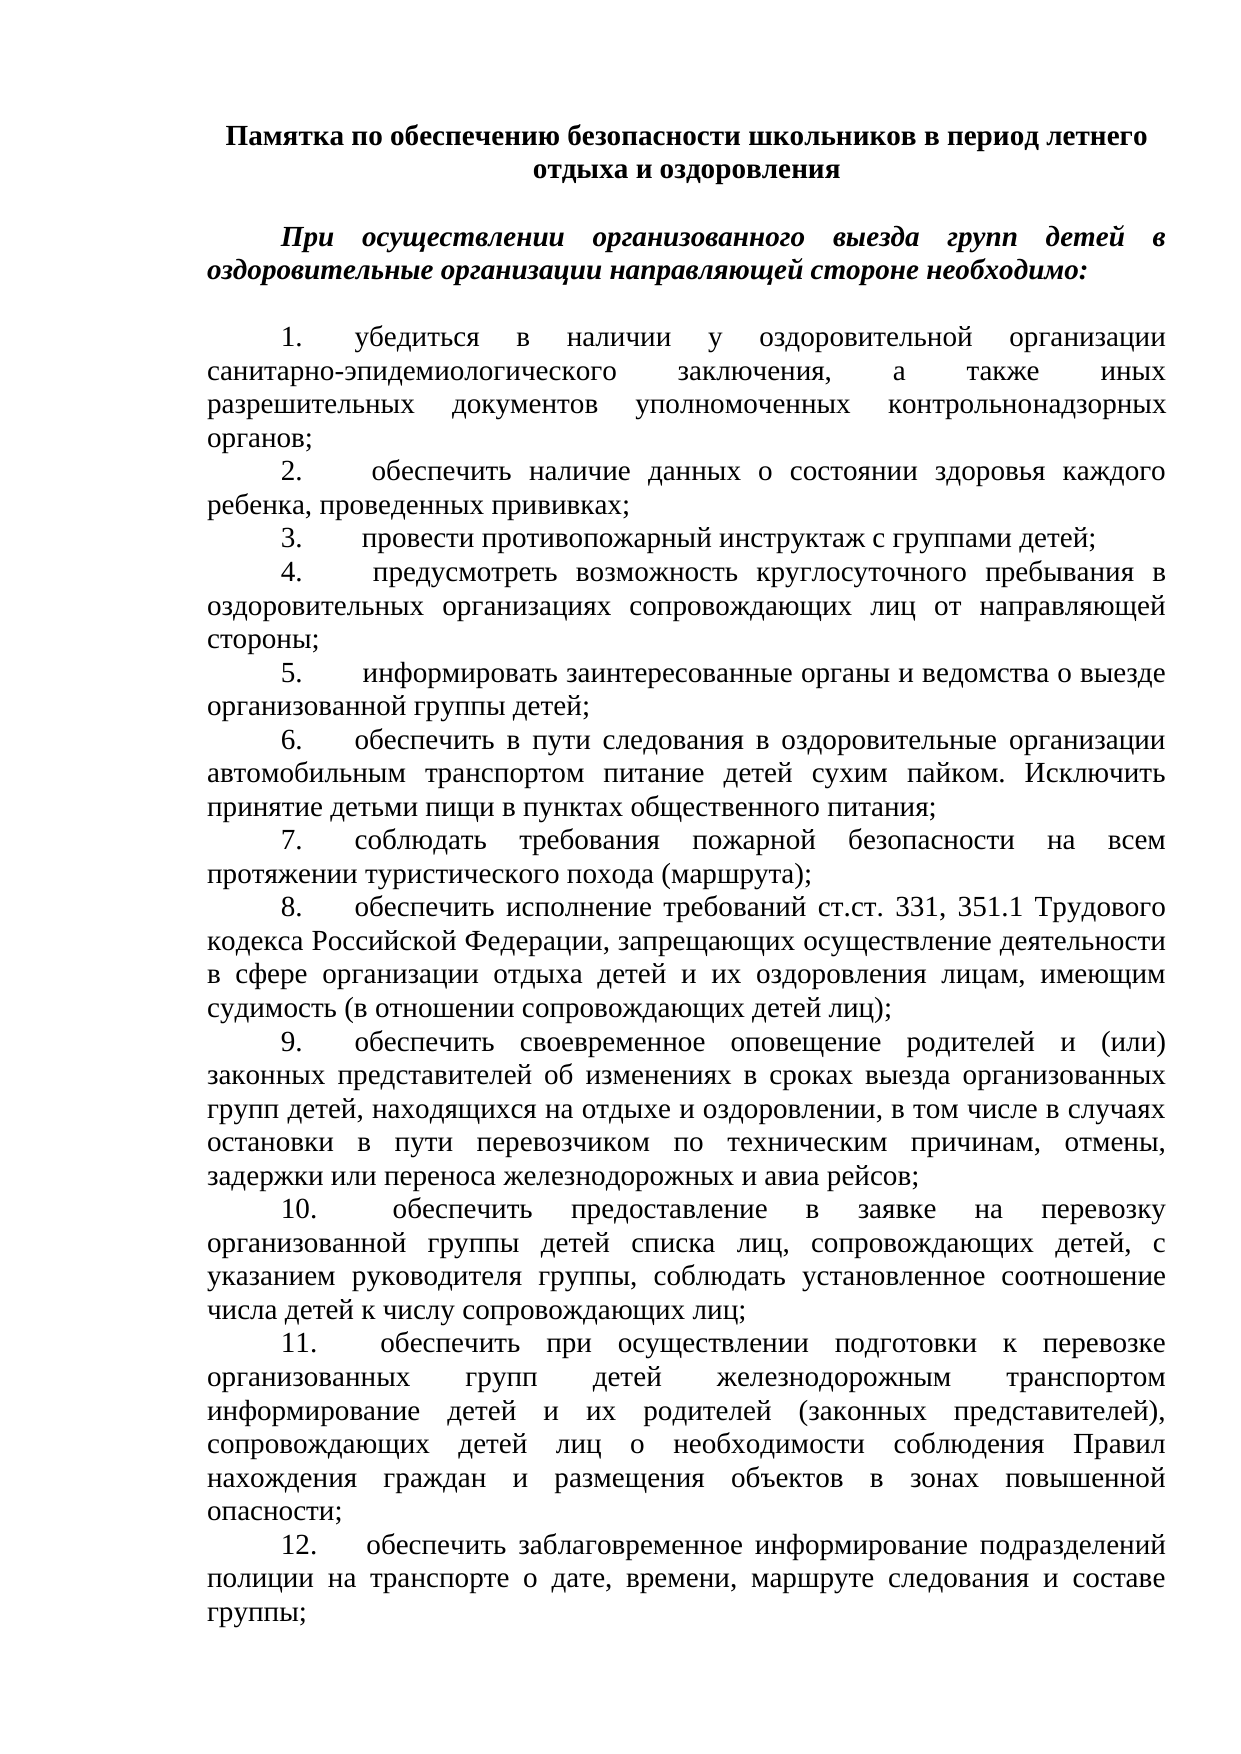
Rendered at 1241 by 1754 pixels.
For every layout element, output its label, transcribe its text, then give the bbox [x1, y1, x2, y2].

list информировать заинтересованные органы и ведомства о выезде организованной группы детей; [207, 655, 1166, 722]
list соблюдать требования пожарной безопасности на всем протяжении туристического похода (маршрута); [207, 822, 1166, 889]
list обеспечить наличие данных о состоянии здоровья каждого ребенка, проведенных прививках; [207, 453, 1166, 521]
list убедиться в наличии у оздоровительной организации санитарно-эпидемиологического заключения, а также иных разрешительных документов уполномоченных контрольно­надзорных органов; [207, 319, 1166, 453]
list предусмотреть возможность круглосуточного пребывания в оздоровительных организациях сопровождающих лиц от направляющей стороны; [207, 554, 1166, 655]
list обеспечить при осуществлении подготовки к перевозке организованных групп детей железнодорожным транспортом информирование детей и их родителей (законных представителей), сопровождающих детей лиц о необходимости соблюдения Правил нахождения граждан и размещения объектов в зонах повышенной опасности; [207, 1326, 1166, 1527]
list провести противопожарный инструктаж с группами детей; [207, 521, 1166, 554]
list обеспечить в пути следования в оздоровительные организации автомобильным транспортом питание детей сухим пайком. Исключить принятие детьми пищи в пунктах общественного питания; [207, 722, 1166, 822]
list обеспечить предоставление в заявке на перевозку организованной группы детей списка лиц, сопровождающих детей, с указанием руководителя группы, соблюдать установленное соотношение числа детей к числу сопровождающих лиц; [207, 1191, 1166, 1326]
list обеспечить исполнение требований ст.ст. 331, 351.1 Трудового кодекса Российской Федерации, запрещающих осуществление деятельности в сфере организации отдыха детей и их оздоровления лицам, имеющим судимость (в отношении сопровождающих детей лиц); [207, 889, 1166, 1024]
list обеспечить заблаговременное информирование подразделений полиции на транспорте о дате, времени, маршруте следования и составе группы; [207, 1527, 1166, 1627]
list обеспечить своевременное оповещение родителей и (или) законных представителей об изменениях в сроках выезда организованных групп детей, находящихся на отдыхе и оздоровлении, в том числе в случаях остановки в пути перевозчиком по техническим причинам, отмены, задержки или переноса железнодорожных и авиа рейсов; [207, 1024, 1166, 1191]
text При осуществлении организованного выезда групп детей в оздоровительные организации направляющей стороне необходимо: [207, 219, 1166, 286]
text Памятка по обеспечению безопасности школьников в период летнего отдыха и оздоровления [207, 118, 1166, 185]
